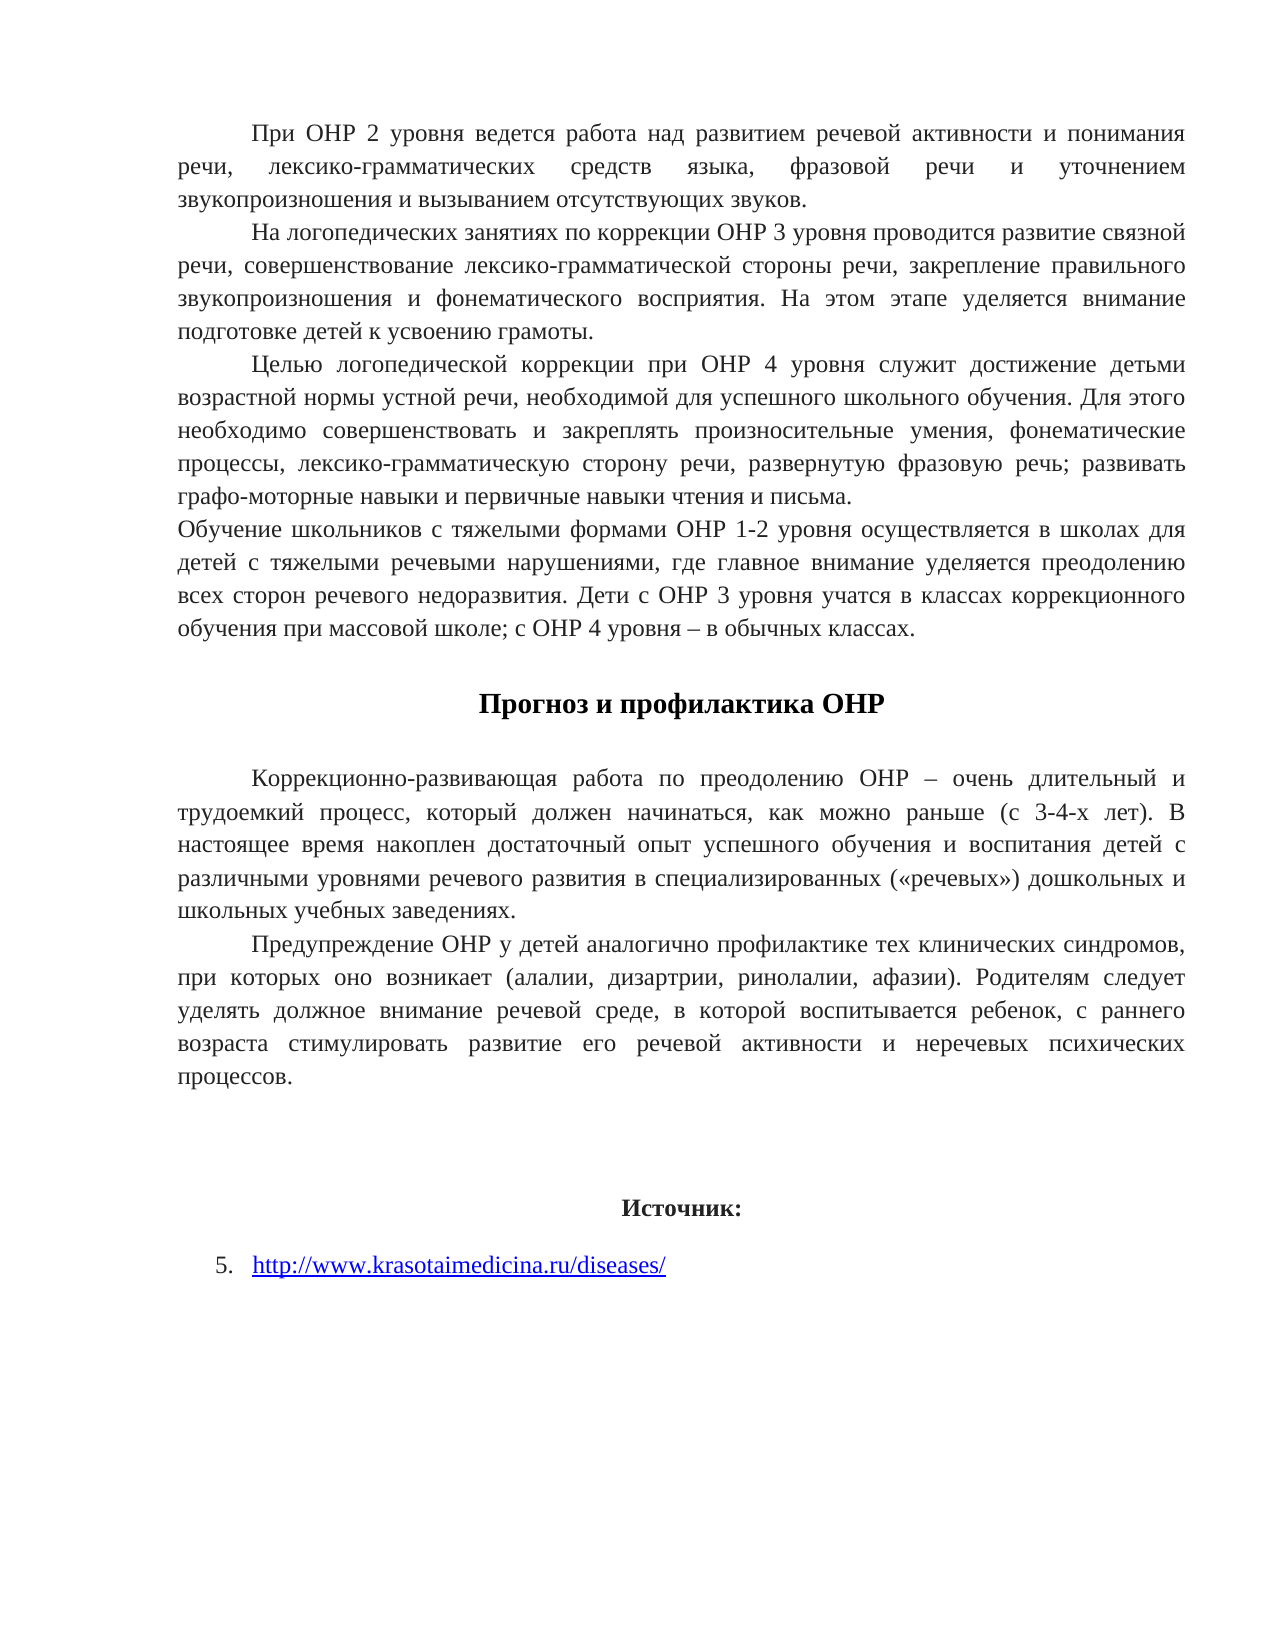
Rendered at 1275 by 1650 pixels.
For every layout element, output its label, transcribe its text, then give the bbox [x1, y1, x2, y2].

text Коррекционно-развивающая работа по преодолению ОНР – очень длительный и трудоемкий процесс, который должен начинаться, как можно раньше (с 3-4-х лет). В настоящее время накоплен достаточный опыт успешного обучения и воспитания детей с различными уровнями речевого развития в специализированных («речевых») дошкольных и школьных учебных заведениях. [177, 763, 1186, 924]
text Источник: [177, 1193, 1186, 1222]
list http://www.krasotaimedicina.ru/diseases/ [215, 1250, 1186, 1279]
text Предупреждение ОНР у детей аналогично профилактике тех клинических синдромов, при которых оно возникает (алалии, дизартрии, ринолалии, афазии). Родителям следует уделять должное внимание речевой среде, в которой воспитывается ребенок, с раннего возраста стимулировать развитие его речевой активности и неречевых психических процессов. [177, 929, 1186, 1089]
subtitle Прогноз и профилактика ОНР [177, 686, 1186, 719]
text Целью логопедической коррекции при ОНР 4 уровня служит достижение детьми возрастной нормы устной речи, необходимой для успешного школьного обучения. Для этого необходимо совершенствовать и закреплять произносительные умения, фонематические процессы, лексико-грамматическую сторону речи, развернутую фразовую речь; развивать графо-моторные навыки и первичные навыки чтения и письма. [177, 349, 1186, 510]
text Обучение школьников с тяжелыми формами ОНР 1-2 уровня осуществляется в школах для детей с тяжелыми речевыми нарушениями, где главное внимание уделяется преодолению всех сторон речевого недоразвития. Дети с ОНР 3 уровня учатся в классах коррекционного обучения при массовой школе; с ОНР 4 уровня – в обычных классах. [177, 514, 1186, 642]
text На логопедических занятиях по коррекции ОНР 3 уровня проводится развитие связной речи, совершенствование лексико-грамматической стороны речи, закрепление правильного звукопроизношения и фонематического восприятия. На этом этапе уделяется внимание подготовке детей к усвоению грамоты. [177, 217, 1186, 345]
text При ОНР 2 уровня ведется работа над развитием речевой активности и понимания речи, лексико-грамматических средств языка, фразовой речи и уточнением звукопроизношения и вызыванием отсутствующих звуков. [177, 118, 1186, 213]
